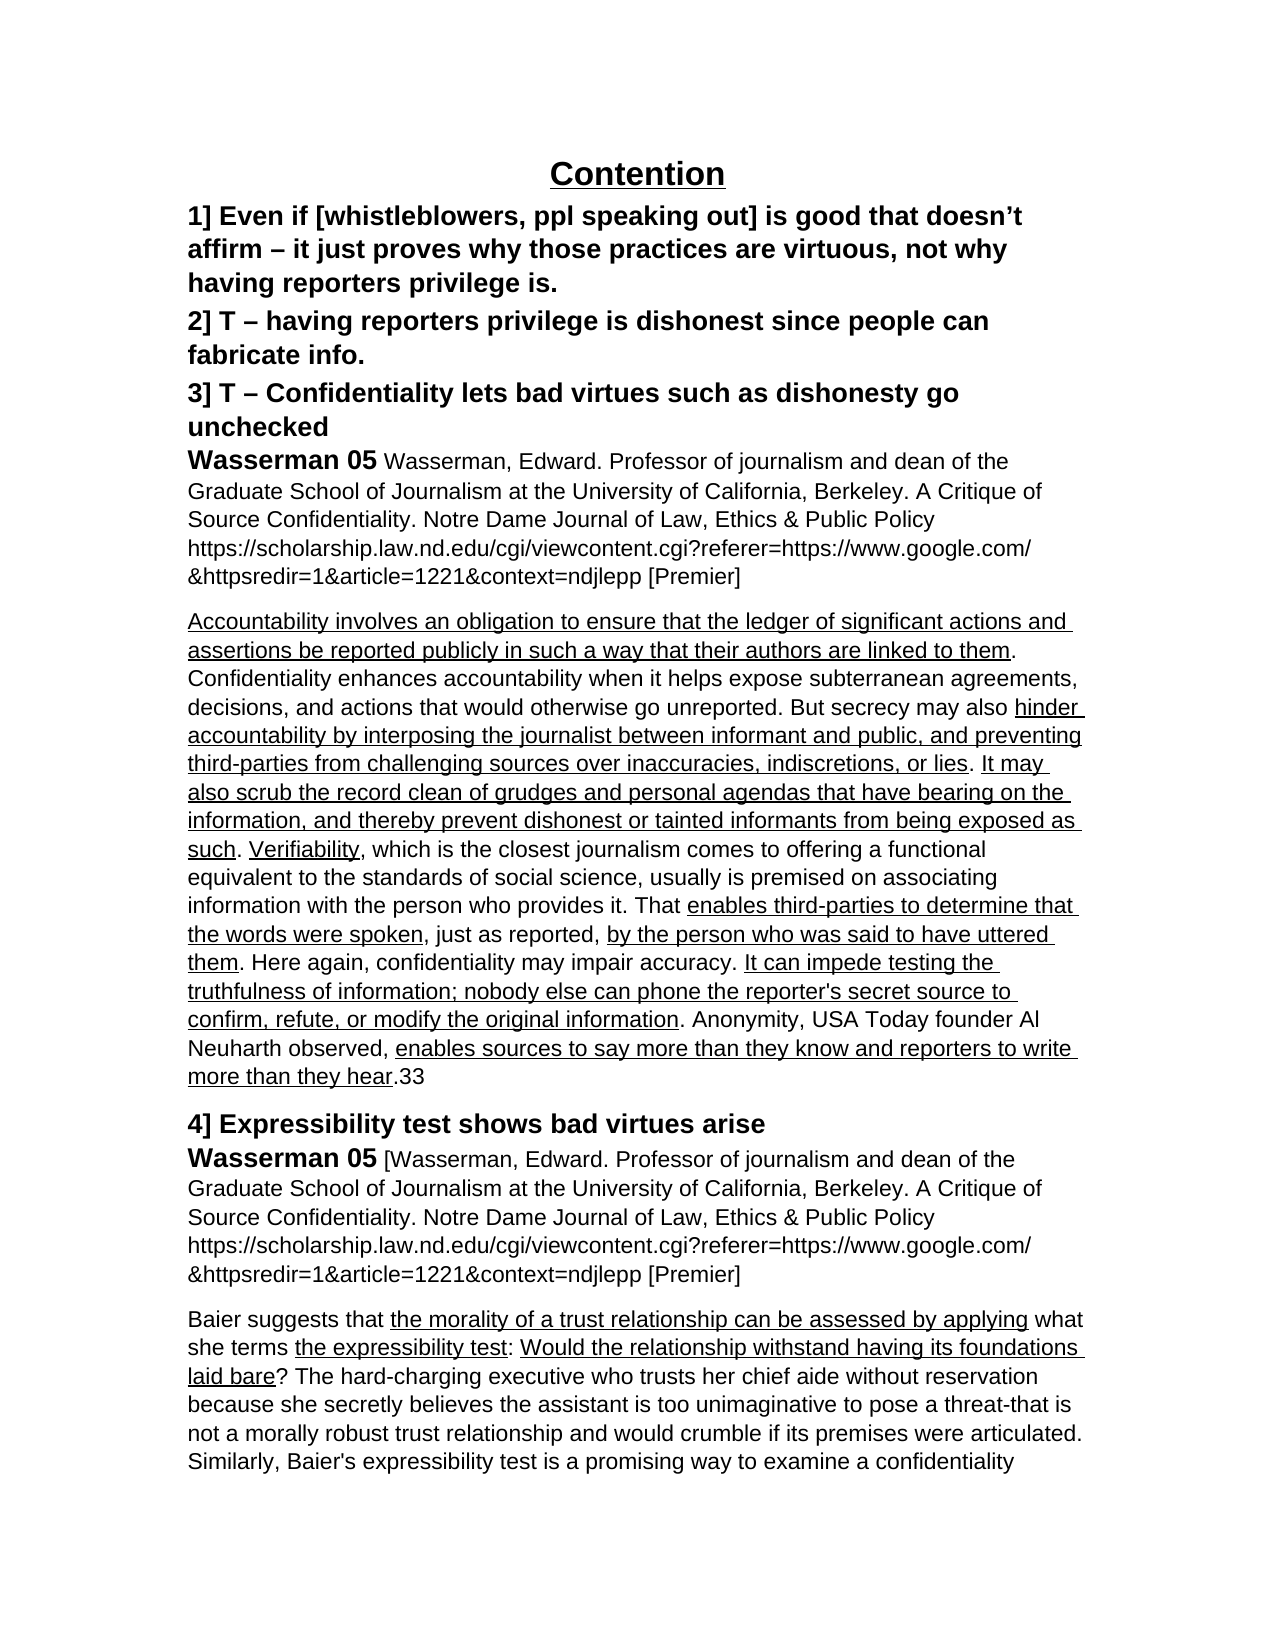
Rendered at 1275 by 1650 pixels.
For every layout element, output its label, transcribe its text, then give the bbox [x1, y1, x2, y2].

text Accountability involves an obligation to ensure that the ledger of significant actions and assertions be reported publicly in such a way that their authors are linked to them. Confidentiality enhances accountability when it helps expose subterranean agreements, decisions, and actions that would otherwise go unreported. But secrecy may also hinder accountability by interposing the journalist between informant and public, and preventing third-parties from challenging sources over inaccuracies, indiscretions, or lies. It may also scrub the record clean of grudges and personal agendas that have bearing on the information, and thereby prevent dishonest or tainted informants from being exposed as such. Verifiability, which is the closest journalism comes to offering a functional equivalent to the standards of social science, usually is premised on associating information with the person who provides it. That enables third-parties to determine that the words were spoken, just as reported, by the person who was said to have uttered them. Here again, confidentiality may impair accuracy. It can impede testing the truthfulness of information; nobody else can phone the reporter's secret source to confirm, refute, or modify the original information. Anonymity, USA Today founder Al Neuharth observed, enables sources to say more than they know and reporters to write more than they hear.33 [187, 608, 1087, 1089]
subtitle Contention [187, 154, 1087, 193]
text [187, 1306, 1087, 1474]
text Wasserman 05 [Wasserman, Edward. Professor of journalism and dean of the Graduate School of Journalism at the University of California, Berkeley. A Critique of Source Confidentiality. Notre Dame Journal of Law, Ethics & Public Policy https://scholarship.law.nd.edu/cgi/viewcontent.cgi?referer=https://www.google.com/&httpsredir=1&article=1221&context=ndjlepp [Premier] [187, 1142, 1087, 1287]
subtitle 4] Expressibility test shows bad virtues arise [187, 1108, 1087, 1139]
subtitle 3] T – Confidentiality lets bad virtues such as dishonesty go unchecked [187, 377, 1087, 442]
subtitle 1] Even if [whistleblowers, ppl speaking out] is good that doesn’t affirm – it just proves why those practices are virtuous, not why having reporters privilege is. [187, 200, 1087, 298]
text Wasserman 05 Wasserman, Edward. Professor of journalism and dean of the Graduate School of Journalism at the University of California, Berkeley. A Critique of Source Confidentiality. Notre Dame Journal of Law, Ethics & Public Policy https://scholarship.law.nd.edu/cgi/viewcontent.cgi?referer=https://www.google.com/&httpsredir=1&article=1221&context=ndjlepp [Premier] [187, 444, 1087, 589]
subtitle 2] T – having reporters privilege is dishonest since people can fabricate info. [187, 305, 1087, 370]
